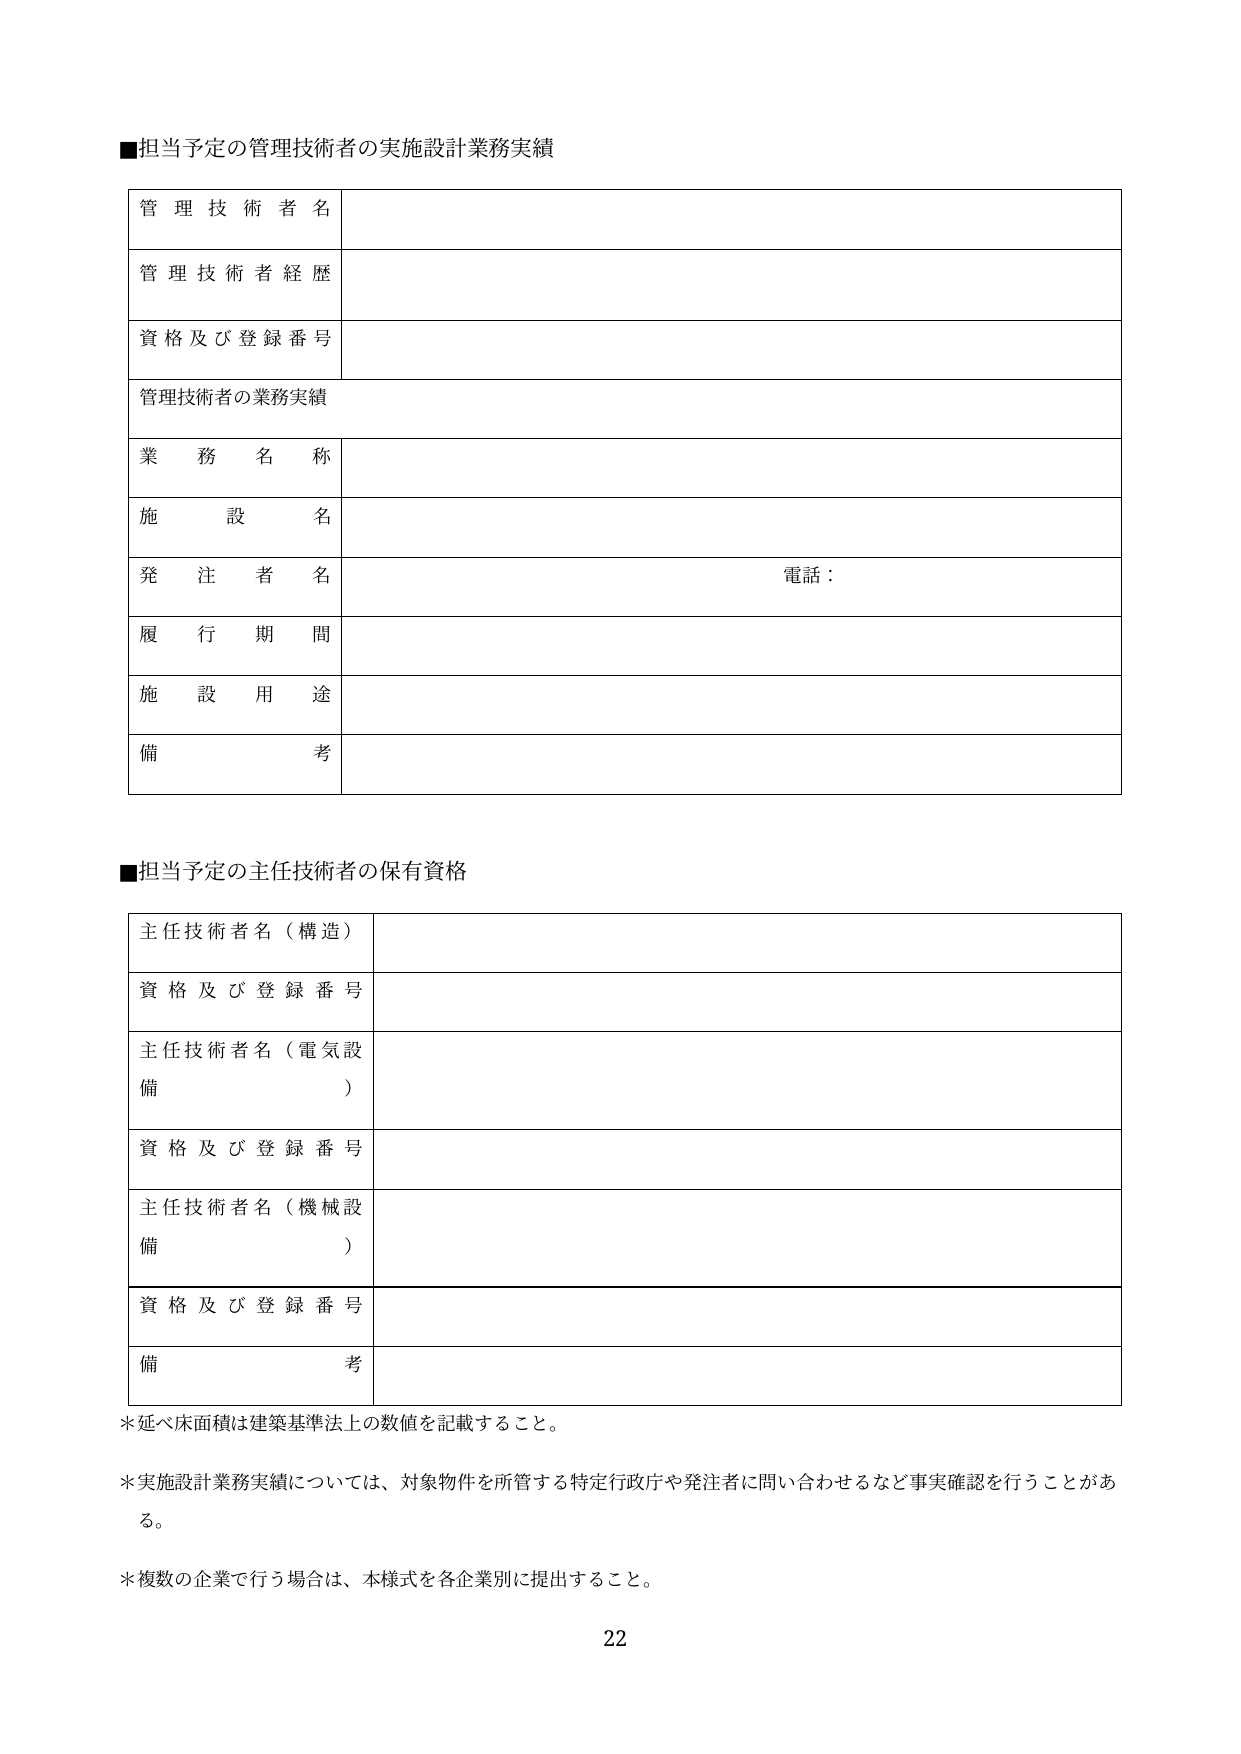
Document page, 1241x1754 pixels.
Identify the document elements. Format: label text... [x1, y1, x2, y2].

table_cell [374, 973, 1121, 1031]
table_cell [374, 1130, 1121, 1188]
table_cell [342, 439, 1121, 497]
table_cell [342, 676, 1121, 734]
table_cell [342, 735, 1121, 794]
table_cell 資格及び登録番号 [129, 1130, 373, 1188]
table_header 管理技術者名 [129, 190, 341, 249]
table_cell 管理技術者経歴 [129, 250, 341, 319]
table_header 主任技術者名（構造） [129, 914, 373, 972]
table_cell 備考 [129, 1347, 373, 1405]
table_cell 資格及び登録番号 [129, 1288, 373, 1346]
text ■担当予定の管理技術者の実施設計業務実績 [118, 130, 1122, 164]
table_cell 発注者名 [129, 558, 341, 616]
table_cell 資格及び登録番号 [129, 973, 373, 1031]
table_cell [374, 1032, 1121, 1129]
text ＊延べ床面積は建築基準法上の数値を記載すること。 [118, 1406, 1122, 1439]
table_cell 備考 [129, 735, 341, 794]
text ＊実施設計業務実績については、対象物件を所管する特定行政庁や発注者に問い合わせるなど事実確認を行うことがある。 [118, 1464, 1122, 1537]
table_cell 履行期間 [129, 617, 341, 675]
table_cell 電話： [342, 558, 1121, 616]
table_cell 主任技術者名（機械設備） [129, 1190, 373, 1286]
table_cell [342, 321, 1121, 379]
table_cell [374, 1288, 1121, 1346]
table_cell [374, 1190, 1121, 1286]
table_cell 資格及び登録番号 [129, 321, 341, 379]
table_cell [374, 1347, 1121, 1405]
table_cell 業務名称 [129, 439, 341, 497]
table_cell [342, 617, 1121, 675]
table_cell [342, 250, 1121, 319]
table_cell [342, 498, 1121, 557]
table_cell 管理技術者の業務実績 [129, 380, 1121, 438]
text ■担当予定の主任技術者の保有資格 [118, 853, 1122, 887]
table_cell 主任技術者名（電気設備） [129, 1032, 373, 1129]
text ＊複数の企業で行う場合は、本様式を各企業別に提出すること。 [118, 1561, 1122, 1595]
table_header [342, 190, 1121, 249]
table_cell 施設用途 [129, 676, 341, 734]
table_header [374, 914, 1121, 972]
table_cell 施設名 [129, 498, 341, 557]
